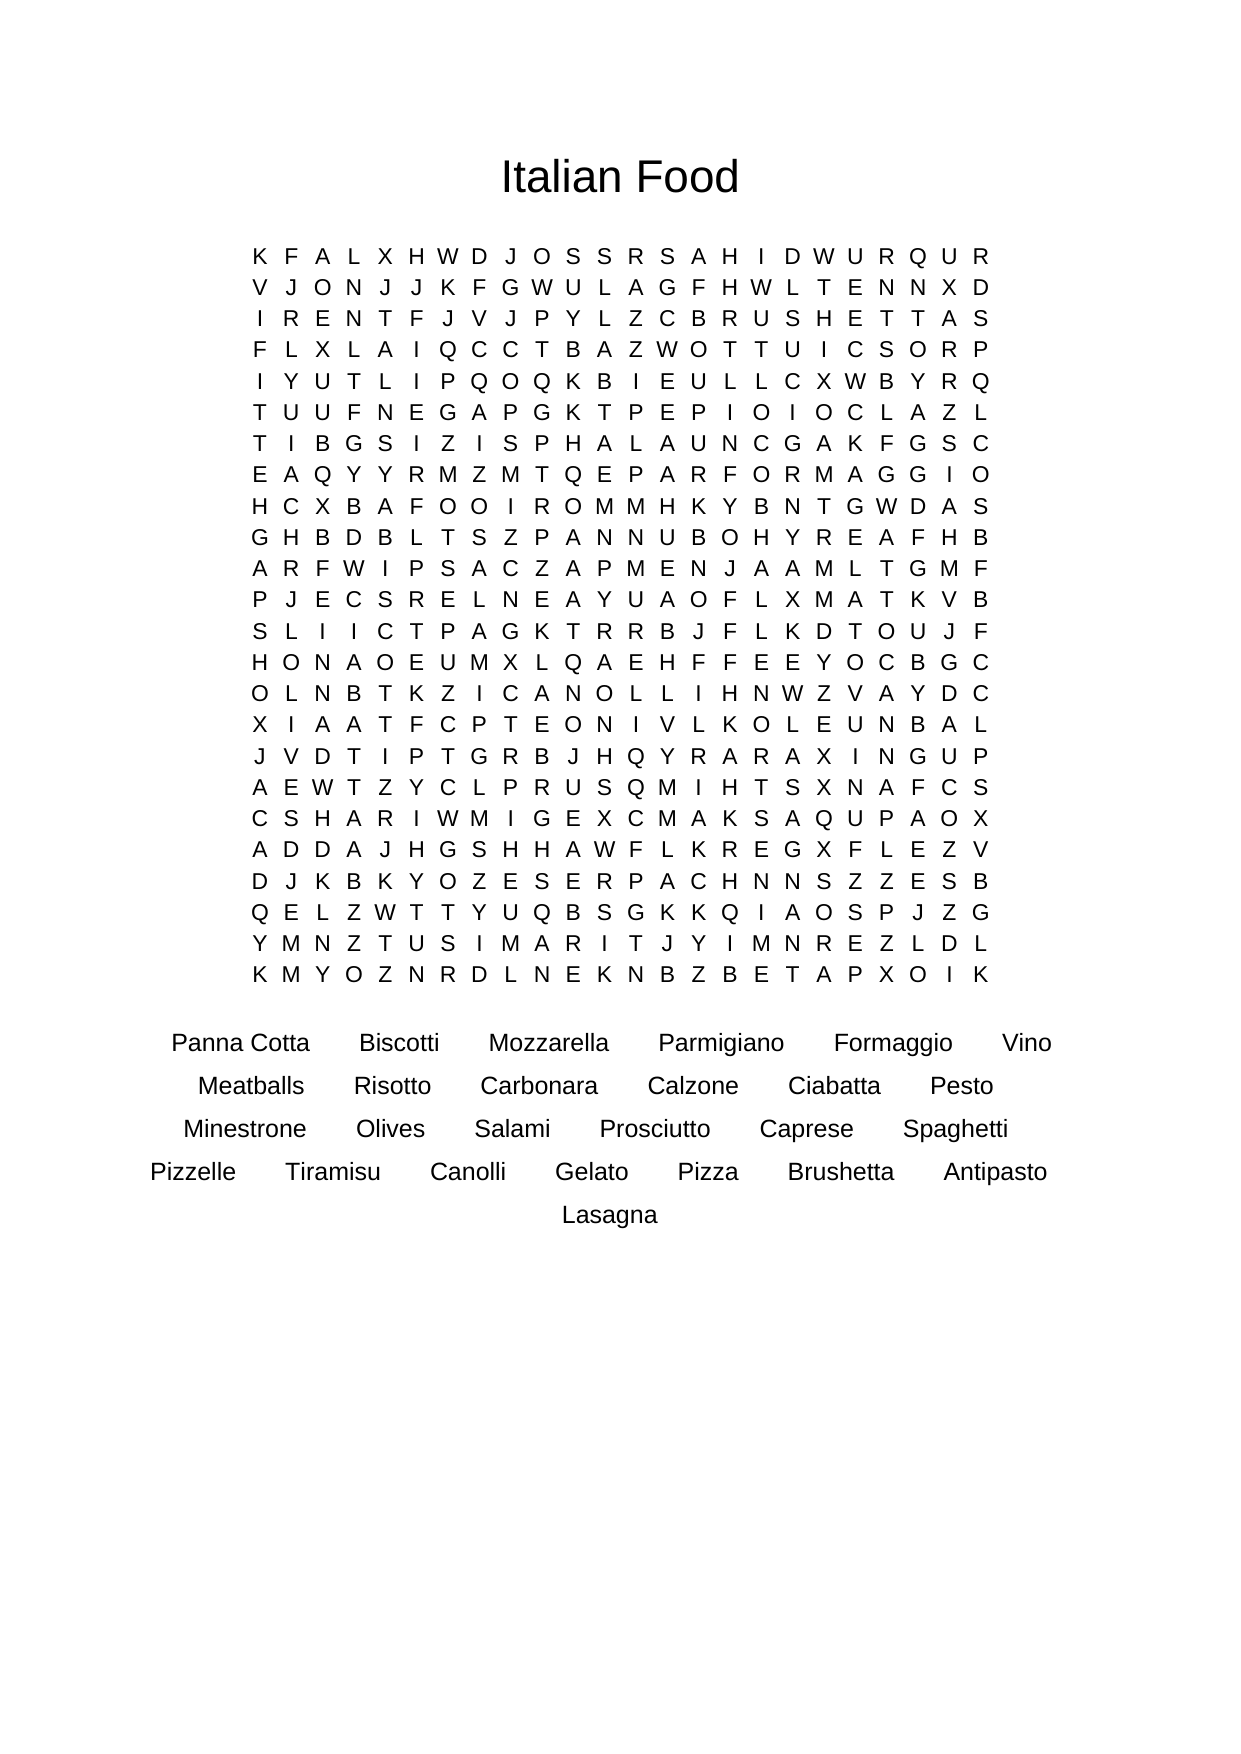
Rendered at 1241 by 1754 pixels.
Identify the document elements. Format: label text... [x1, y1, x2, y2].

table_cell R [620, 615, 651, 646]
table_cell I [495, 803, 526, 834]
table_cell E [307, 584, 338, 615]
table_cell S [840, 896, 871, 928]
table_cell Z [369, 771, 401, 803]
table_cell A [464, 615, 495, 646]
table_cell A [840, 459, 871, 490]
table_cell A [808, 428, 839, 459]
table_cell L [745, 615, 777, 646]
table_cell T [338, 740, 369, 771]
table_cell N [589, 521, 620, 553]
table_cell N [745, 678, 777, 709]
table_cell P [401, 553, 432, 584]
table_cell U [432, 646, 463, 678]
table_cell Q [526, 365, 557, 396]
table_cell P [683, 396, 714, 428]
table_cell Z [369, 959, 401, 990]
table_cell B [871, 365, 902, 396]
table_cell Z [432, 428, 463, 459]
table_cell M [589, 490, 620, 521]
table_cell S [495, 428, 526, 459]
table_cell P [620, 396, 651, 428]
table_cell I [464, 678, 495, 709]
table_cell Z [808, 678, 839, 709]
table_header L [338, 240, 369, 271]
table_cell K [777, 615, 808, 646]
table_cell I [369, 740, 401, 771]
table_cell A [558, 521, 589, 553]
table_cell F [683, 646, 714, 678]
table_cell E [558, 959, 589, 990]
table_cell O [432, 490, 463, 521]
table_cell T [871, 584, 902, 615]
table_cell G [432, 834, 463, 865]
table_cell A [275, 459, 307, 490]
table_cell N [307, 646, 338, 678]
table_cell J [401, 271, 432, 303]
table_cell G [526, 396, 557, 428]
table_cell O [840, 646, 871, 678]
table_cell L [745, 365, 777, 396]
table_cell J [275, 584, 307, 615]
table_cell K [432, 271, 463, 303]
table_cell E [432, 584, 463, 615]
table_cell Z [526, 553, 557, 584]
table_cell E [495, 865, 526, 896]
table_cell E [902, 834, 933, 865]
table_cell C [338, 584, 369, 615]
table_cell C [840, 334, 871, 365]
table_cell L [777, 271, 808, 303]
table_cell Y [401, 771, 432, 803]
table_cell T [244, 428, 275, 459]
table_cell G [620, 896, 651, 928]
table_cell G [495, 271, 526, 303]
table_cell Y [369, 459, 401, 490]
table_cell L [871, 834, 902, 865]
table_cell E [745, 834, 777, 865]
table_cell W [777, 678, 808, 709]
table_cell H [244, 490, 275, 521]
table_cell T [840, 615, 871, 646]
table_cell O [464, 490, 495, 521]
table_cell X [808, 771, 839, 803]
table_cell C [620, 803, 651, 834]
table_cell J [934, 615, 965, 646]
table_cell I [401, 365, 432, 396]
table_header H [714, 240, 745, 271]
table_cell B [965, 865, 996, 896]
table_cell P [432, 365, 463, 396]
table_cell E [275, 771, 307, 803]
table_cell T [432, 896, 463, 928]
table_cell G [902, 740, 933, 771]
table_cell I [401, 803, 432, 834]
table_cell F [840, 834, 871, 865]
table_cell F [902, 771, 933, 803]
table_cell P [620, 865, 651, 896]
table_cell B [558, 334, 589, 365]
table_cell A [683, 803, 714, 834]
table_cell R [526, 771, 557, 803]
table_cell O [808, 396, 839, 428]
table_cell J [275, 865, 307, 896]
table_cell A [871, 678, 902, 709]
table_header I [745, 240, 777, 271]
table_cell H [275, 521, 307, 553]
table_cell M [745, 928, 777, 959]
table_cell Z [934, 834, 965, 865]
table_cell X [934, 271, 965, 303]
table_cell F [683, 271, 714, 303]
table_cell R [275, 303, 307, 334]
table_cell N [871, 709, 902, 740]
table_cell K [683, 896, 714, 928]
table_cell G [871, 459, 902, 490]
table_cell L [369, 365, 401, 396]
table_cell F [307, 553, 338, 584]
table_cell A [338, 709, 369, 740]
table_cell V [244, 271, 275, 303]
table_cell K [683, 834, 714, 865]
table_cell M [464, 646, 495, 678]
table_cell T [589, 396, 620, 428]
table_cell T [369, 303, 401, 334]
table_cell W [871, 490, 902, 521]
table_cell D [307, 740, 338, 771]
table_cell H [714, 865, 745, 896]
table_cell S [369, 584, 401, 615]
table_cell U [683, 428, 714, 459]
table_cell N [338, 303, 369, 334]
table_cell N [369, 396, 401, 428]
table_cell X [495, 646, 526, 678]
table_cell U [651, 521, 683, 553]
table_cell K [244, 959, 275, 990]
table_cell A [620, 271, 651, 303]
table_cell U [558, 271, 589, 303]
table_cell E [651, 553, 683, 584]
table_cell U [840, 709, 871, 740]
title Italian Food [150, 150, 1090, 203]
table_cell F [620, 834, 651, 865]
table_cell N [401, 959, 432, 990]
table_cell Y [902, 678, 933, 709]
table_cell U [934, 740, 965, 771]
table_cell I [620, 365, 651, 396]
table_cell K [714, 803, 745, 834]
table_cell T [526, 334, 557, 365]
table_cell X [307, 334, 338, 365]
table_cell J [369, 834, 401, 865]
table_cell K [558, 365, 589, 396]
table_cell R [777, 459, 808, 490]
table_cell D [808, 615, 839, 646]
table_cell T [369, 678, 401, 709]
table_cell T [432, 740, 463, 771]
table_cell A [589, 646, 620, 678]
table_cell P [432, 615, 463, 646]
table_cell E [902, 865, 933, 896]
table_cell R [714, 834, 745, 865]
table_cell H [307, 803, 338, 834]
table_cell C [464, 334, 495, 365]
table_cell M [432, 459, 463, 490]
text Panna Cotta Biscotti Mozzarella Parmigiano Formaggio Vino Meatballs Risotto Carbonara Calzone Ciabatta Pesto Minestrone Olives Salami Prosciutto Caprese Spaghetti Pizzelle Tiramisu Canolli Gelato Pizza Brushetta Antipasto Lasagna [150, 1028, 1090, 1229]
table_cell A [526, 928, 557, 959]
table_cell B [902, 709, 933, 740]
table_cell X [307, 490, 338, 521]
table_cell E [307, 303, 338, 334]
table_cell L [902, 928, 933, 959]
table_cell M [275, 928, 307, 959]
table_cell L [745, 584, 777, 615]
table_cell L [275, 334, 307, 365]
table_cell E [808, 709, 839, 740]
table_cell E [840, 521, 871, 553]
table_cell S [965, 303, 996, 334]
table_cell H [244, 646, 275, 678]
table_cell K [558, 396, 589, 428]
table_cell A [244, 553, 275, 584]
table_cell O [902, 959, 933, 990]
table_cell R [369, 803, 401, 834]
table_cell Y [902, 365, 933, 396]
table_header Q [902, 240, 933, 271]
table_cell I [401, 334, 432, 365]
table_cell A [934, 490, 965, 521]
table_cell O [369, 646, 401, 678]
table_cell X [808, 365, 839, 396]
table_cell Q [558, 646, 589, 678]
table_cell C [275, 490, 307, 521]
table_cell F [714, 459, 745, 490]
table_cell P [871, 803, 902, 834]
table_cell B [651, 959, 683, 990]
table_cell B [965, 521, 996, 553]
table_cell N [589, 709, 620, 740]
table_cell K [589, 959, 620, 990]
table_cell A [871, 521, 902, 553]
table_cell T [871, 553, 902, 584]
table_cell M [651, 771, 683, 803]
table_cell K [307, 865, 338, 896]
table_cell Q [714, 896, 745, 928]
table_cell W [840, 365, 871, 396]
table_cell P [464, 709, 495, 740]
table_cell I [840, 740, 871, 771]
table_cell H [401, 834, 432, 865]
table_cell G [651, 271, 683, 303]
table_cell R [589, 865, 620, 896]
table_cell U [620, 584, 651, 615]
table_cell A [464, 553, 495, 584]
table_cell P [244, 584, 275, 615]
table_cell F [338, 396, 369, 428]
table_cell V [275, 740, 307, 771]
table_cell A [369, 490, 401, 521]
table_cell P [871, 896, 902, 928]
table_cell S [965, 771, 996, 803]
table_cell T [526, 459, 557, 490]
table_cell A [369, 334, 401, 365]
table_cell R [745, 740, 777, 771]
table_cell O [307, 271, 338, 303]
table_cell W [526, 271, 557, 303]
table_cell U [307, 365, 338, 396]
table_cell A [558, 553, 589, 584]
table_cell E [745, 646, 777, 678]
table_cell A [651, 459, 683, 490]
table_cell B [902, 646, 933, 678]
table_cell U [495, 896, 526, 928]
table_cell R [683, 740, 714, 771]
table_header D [464, 240, 495, 271]
table_cell I [244, 365, 275, 396]
table_cell H [714, 771, 745, 803]
table_cell C [369, 615, 401, 646]
table_cell O [871, 615, 902, 646]
table_header U [840, 240, 871, 271]
table_cell C [934, 771, 965, 803]
table_cell M [934, 553, 965, 584]
table_cell L [965, 709, 996, 740]
table_cell P [620, 459, 651, 490]
table_cell H [934, 521, 965, 553]
table_cell O [902, 334, 933, 365]
table_cell J [558, 740, 589, 771]
table_cell L [401, 521, 432, 553]
table_cell P [965, 334, 996, 365]
table_cell A [558, 584, 589, 615]
table_cell A [777, 803, 808, 834]
table_cell L [589, 303, 620, 334]
table_cell Y [464, 896, 495, 928]
table_cell V [840, 678, 871, 709]
table_cell E [526, 709, 557, 740]
table_cell W [432, 803, 463, 834]
table_cell U [683, 365, 714, 396]
table_cell Z [683, 959, 714, 990]
table_cell F [464, 271, 495, 303]
table_cell G [902, 459, 933, 490]
table_cell K [902, 584, 933, 615]
table_cell I [464, 428, 495, 459]
table_cell G [495, 615, 526, 646]
table_cell O [745, 709, 777, 740]
table_cell H [558, 428, 589, 459]
table_cell M [808, 459, 839, 490]
table_cell X [808, 740, 839, 771]
table_cell Q [307, 459, 338, 490]
table_cell N [683, 553, 714, 584]
table_cell H [714, 271, 745, 303]
table_cell G [965, 896, 996, 928]
table_cell E [401, 396, 432, 428]
table_cell O [934, 803, 965, 834]
table_cell K [840, 428, 871, 459]
table_cell A [307, 709, 338, 740]
table_cell N [620, 959, 651, 990]
table_cell J [369, 271, 401, 303]
table_cell U [745, 303, 777, 334]
table_cell W [338, 553, 369, 584]
table_cell Y [777, 521, 808, 553]
table_cell C [432, 709, 463, 740]
table_cell N [338, 271, 369, 303]
table_cell O [558, 709, 589, 740]
table_cell A [934, 709, 965, 740]
table_header X [369, 240, 401, 271]
table_cell I [683, 771, 714, 803]
table_header A [683, 240, 714, 271]
table_cell W [651, 334, 683, 365]
table_cell U [840, 803, 871, 834]
table_cell S [526, 865, 557, 896]
table_cell W [589, 834, 620, 865]
table_header A [307, 240, 338, 271]
table_cell K [683, 490, 714, 521]
table_cell G [902, 428, 933, 459]
table_cell R [401, 584, 432, 615]
table_cell N [558, 678, 589, 709]
table_cell V [934, 584, 965, 615]
table_cell Y [589, 584, 620, 615]
table_cell L [275, 678, 307, 709]
table_cell L [307, 896, 338, 928]
table_cell I [714, 396, 745, 428]
table_cell C [965, 678, 996, 709]
table_cell O [495, 365, 526, 396]
table_cell O [808, 896, 839, 928]
table_cell N [307, 678, 338, 709]
table_cell H [651, 646, 683, 678]
table_cell W [745, 271, 777, 303]
table_cell S [589, 771, 620, 803]
table_cell P [495, 771, 526, 803]
table_cell P [401, 740, 432, 771]
table_cell J [244, 740, 275, 771]
table_cell S [432, 928, 463, 959]
table_cell L [338, 334, 369, 365]
table_cell L [871, 396, 902, 428]
table_cell L [683, 709, 714, 740]
table_cell E [620, 646, 651, 678]
table_cell B [558, 896, 589, 928]
table_cell L [589, 271, 620, 303]
table_cell A [745, 553, 777, 584]
table_cell I [495, 490, 526, 521]
table_cell D [307, 834, 338, 865]
table_cell T [338, 771, 369, 803]
table_cell O [714, 521, 745, 553]
table_cell S [965, 490, 996, 521]
table_cell B [965, 584, 996, 615]
table_cell Q [808, 803, 839, 834]
table_cell O [244, 678, 275, 709]
table_cell M [495, 459, 526, 490]
table_header K [244, 240, 275, 271]
table_cell K [401, 678, 432, 709]
table_cell H [745, 521, 777, 553]
table_cell K [369, 865, 401, 896]
table_cell R [934, 334, 965, 365]
table_cell L [620, 678, 651, 709]
table_cell Z [620, 303, 651, 334]
table_cell Y [683, 928, 714, 959]
table_cell V [965, 834, 996, 865]
table_cell C [495, 553, 526, 584]
table_cell C [432, 771, 463, 803]
table_cell Y [401, 865, 432, 896]
table_cell B [369, 521, 401, 553]
table_cell F [871, 428, 902, 459]
table_cell C [840, 396, 871, 428]
table_cell S [369, 428, 401, 459]
table_cell R [589, 615, 620, 646]
table_cell P [965, 740, 996, 771]
table_cell R [808, 521, 839, 553]
table_cell R [432, 959, 463, 990]
table_cell A [338, 646, 369, 678]
table_cell X [871, 959, 902, 990]
table_cell H [808, 303, 839, 334]
table_cell A [902, 396, 933, 428]
table_cell M [808, 553, 839, 584]
table_cell I [275, 428, 307, 459]
table_cell C [777, 365, 808, 396]
table_cell F [401, 709, 432, 740]
table_cell U [275, 396, 307, 428]
table_cell T [871, 303, 902, 334]
table_cell G [902, 553, 933, 584]
table_cell I [275, 709, 307, 740]
table_header R [965, 240, 996, 271]
table_cell D [934, 928, 965, 959]
table_cell T [808, 271, 839, 303]
table_cell I [683, 678, 714, 709]
table_cell A [714, 740, 745, 771]
table_cell S [777, 771, 808, 803]
table_cell G [777, 428, 808, 459]
table_cell E [558, 803, 589, 834]
table_cell G [777, 834, 808, 865]
table_cell Q [526, 896, 557, 928]
table_cell V [464, 303, 495, 334]
table_cell E [526, 584, 557, 615]
table_cell A [558, 834, 589, 865]
table_cell Y [651, 740, 683, 771]
table_cell T [401, 615, 432, 646]
table_cell U [558, 771, 589, 803]
table_cell B [307, 521, 338, 553]
table_cell R [401, 459, 432, 490]
table_cell F [714, 615, 745, 646]
table_cell E [275, 896, 307, 928]
table_cell K [965, 959, 996, 990]
table_cell Z [934, 896, 965, 928]
table_cell O [965, 459, 996, 490]
table_cell F [965, 553, 996, 584]
table_cell I [338, 615, 369, 646]
table_cell E [651, 365, 683, 396]
table_cell E [840, 303, 871, 334]
table_cell A [526, 678, 557, 709]
table_cell O [589, 678, 620, 709]
table_cell R [808, 928, 839, 959]
table_cell Y [275, 365, 307, 396]
table_cell S [871, 334, 902, 365]
table_cell N [495, 584, 526, 615]
table_cell T [808, 490, 839, 521]
table_header J [495, 240, 526, 271]
table_cell Z [464, 459, 495, 490]
table_cell M [808, 584, 839, 615]
table_cell S [934, 428, 965, 459]
table_cell G [526, 803, 557, 834]
table_cell F [401, 303, 432, 334]
table_cell S [934, 865, 965, 896]
table_cell A [934, 303, 965, 334]
table_cell V [651, 709, 683, 740]
table_cell Z [338, 896, 369, 928]
table_cell A [777, 553, 808, 584]
table_cell A [338, 834, 369, 865]
table_header O [526, 240, 557, 271]
table_cell N [777, 865, 808, 896]
table_cell X [808, 834, 839, 865]
table_cell N [871, 740, 902, 771]
table_cell S [808, 865, 839, 896]
table_cell R [558, 928, 589, 959]
table_cell T [401, 896, 432, 928]
table_cell T [495, 709, 526, 740]
table_cell Y [244, 928, 275, 959]
table_cell N [526, 959, 557, 990]
table_cell O [683, 334, 714, 365]
table_cell M [275, 959, 307, 990]
table_cell Z [871, 928, 902, 959]
table_cell J [683, 615, 714, 646]
table_cell S [464, 521, 495, 553]
table_cell R [495, 740, 526, 771]
table_cell G [244, 521, 275, 553]
table_cell T [745, 334, 777, 365]
table_cell T [902, 303, 933, 334]
table_cell P [589, 553, 620, 584]
table_cell D [934, 678, 965, 709]
table_header U [934, 240, 965, 271]
table_cell L [620, 428, 651, 459]
table_cell A [589, 428, 620, 459]
table_cell B [526, 740, 557, 771]
table_cell Y [307, 959, 338, 990]
table_header H [401, 240, 432, 271]
table_cell C [244, 803, 275, 834]
table_cell E [558, 865, 589, 896]
table_cell I [934, 459, 965, 490]
table_cell P [495, 396, 526, 428]
table_cell N [745, 865, 777, 896]
table_header F [275, 240, 307, 271]
table_header W [808, 240, 839, 271]
table_cell M [620, 490, 651, 521]
table_cell A [651, 865, 683, 896]
table_cell N [777, 928, 808, 959]
table_header S [651, 240, 683, 271]
table_cell I [369, 553, 401, 584]
table_cell I [464, 928, 495, 959]
table_cell T [777, 959, 808, 990]
table_cell K [714, 709, 745, 740]
table_cell O [432, 865, 463, 896]
table_cell R [683, 459, 714, 490]
table_cell I [244, 303, 275, 334]
table_cell C [495, 334, 526, 365]
table_header R [620, 240, 651, 271]
table_cell O [683, 584, 714, 615]
table_cell K [526, 615, 557, 646]
table_cell C [745, 428, 777, 459]
table_header S [589, 240, 620, 271]
table_cell G [464, 740, 495, 771]
table_cell P [526, 521, 557, 553]
table_cell I [620, 709, 651, 740]
table_cell E [244, 459, 275, 490]
table_cell B [307, 428, 338, 459]
table_cell L [526, 646, 557, 678]
table_cell G [934, 646, 965, 678]
table_header W [432, 240, 463, 271]
table_cell C [871, 646, 902, 678]
table_cell R [275, 553, 307, 584]
table_cell T [432, 521, 463, 553]
table_cell Q [620, 740, 651, 771]
table_cell I [777, 396, 808, 428]
table_cell N [902, 271, 933, 303]
table_cell S [432, 553, 463, 584]
table_cell J [432, 303, 463, 334]
table_cell E [840, 928, 871, 959]
table_cell N [620, 521, 651, 553]
table_cell L [495, 959, 526, 990]
table_cell X [965, 803, 996, 834]
table_cell F [965, 615, 996, 646]
table_cell I [745, 896, 777, 928]
table_cell L [965, 928, 996, 959]
table_cell A [338, 803, 369, 834]
table_cell A [651, 584, 683, 615]
table_cell X [244, 709, 275, 740]
table_cell A [902, 803, 933, 834]
table_cell E [651, 396, 683, 428]
table_cell B [651, 615, 683, 646]
table_cell X [777, 584, 808, 615]
table_cell N [840, 771, 871, 803]
table_cell T [369, 928, 401, 959]
table_cell E [401, 646, 432, 678]
table_cell A [840, 584, 871, 615]
table_cell G [840, 490, 871, 521]
table_cell Q [464, 365, 495, 396]
table_cell R [934, 365, 965, 396]
table_cell B [338, 490, 369, 521]
table_cell B [683, 521, 714, 553]
table_cell I [934, 959, 965, 990]
table_cell L [275, 615, 307, 646]
table_cell E [840, 271, 871, 303]
table_cell D [902, 490, 933, 521]
table_cell Z [338, 928, 369, 959]
table_cell B [683, 303, 714, 334]
table_cell H [589, 740, 620, 771]
table_cell J [902, 896, 933, 928]
table_cell F [714, 646, 745, 678]
table_cell L [840, 553, 871, 584]
table_cell L [464, 584, 495, 615]
table_cell B [745, 490, 777, 521]
table_cell P [526, 428, 557, 459]
table_cell J [495, 303, 526, 334]
table_cell Q [965, 365, 996, 396]
table_cell Y [558, 303, 589, 334]
table_cell A [244, 771, 275, 803]
table_cell H [526, 834, 557, 865]
table_cell S [777, 303, 808, 334]
table_cell B [338, 865, 369, 896]
table_cell J [714, 553, 745, 584]
table_cell L [651, 834, 683, 865]
table_cell Z [620, 334, 651, 365]
table_cell B [589, 365, 620, 396]
table_cell O [745, 459, 777, 490]
table_cell A [871, 771, 902, 803]
table_cell H [714, 678, 745, 709]
table_cell R [526, 490, 557, 521]
table_cell Z [432, 678, 463, 709]
table_cell I [714, 928, 745, 959]
table_cell T [558, 615, 589, 646]
table_cell A [244, 834, 275, 865]
table_cell J [651, 928, 683, 959]
table_cell N [777, 490, 808, 521]
table_cell N [307, 928, 338, 959]
table_cell S [275, 803, 307, 834]
table_cell B [338, 678, 369, 709]
table_cell U [902, 615, 933, 646]
table_cell D [244, 865, 275, 896]
table_header D [777, 240, 808, 271]
table_cell Q [432, 334, 463, 365]
table_cell P [526, 303, 557, 334]
table_cell M [495, 928, 526, 959]
table_cell I [307, 615, 338, 646]
table_cell W [307, 771, 338, 803]
table_cell H [495, 834, 526, 865]
table_cell P [840, 959, 871, 990]
table_cell Y [714, 490, 745, 521]
table_cell E [745, 959, 777, 990]
table_cell X [589, 803, 620, 834]
table_cell A [808, 959, 839, 990]
table_cell R [714, 303, 745, 334]
table_cell Q [620, 771, 651, 803]
table_cell F [401, 490, 432, 521]
table_cell A [777, 896, 808, 928]
table_cell F [714, 584, 745, 615]
table_cell A [777, 740, 808, 771]
table_cell M [651, 803, 683, 834]
table_cell O [745, 396, 777, 428]
table_cell J [275, 271, 307, 303]
table_cell M [620, 553, 651, 584]
table_cell O [558, 490, 589, 521]
table_cell G [432, 396, 463, 428]
table_cell E [777, 646, 808, 678]
table_header S [558, 240, 589, 271]
table_cell K [651, 896, 683, 928]
table_cell F [244, 334, 275, 365]
table_cell G [338, 428, 369, 459]
table_cell I [808, 334, 839, 365]
table_cell Z [464, 865, 495, 896]
table_cell F [902, 521, 933, 553]
table_cell Q [558, 459, 589, 490]
table_cell W [369, 896, 401, 928]
table_cell L [464, 771, 495, 803]
table_cell Z [934, 396, 965, 428]
table_cell H [651, 490, 683, 521]
table_cell M [464, 803, 495, 834]
table_cell Z [840, 865, 871, 896]
table_cell Z [871, 865, 902, 896]
table_cell C [965, 646, 996, 678]
table_cell S [589, 896, 620, 928]
table_cell U [401, 928, 432, 959]
table_cell T [745, 771, 777, 803]
table_cell Y [338, 459, 369, 490]
table_cell U [777, 334, 808, 365]
table_cell L [965, 396, 996, 428]
table_cell D [965, 271, 996, 303]
table_cell E [589, 459, 620, 490]
table_cell I [401, 428, 432, 459]
table_cell D [464, 959, 495, 990]
table_cell I [589, 928, 620, 959]
table_cell S [244, 615, 275, 646]
table_cell T [620, 928, 651, 959]
table_cell S [745, 803, 777, 834]
table_cell T [714, 334, 745, 365]
table_cell A [651, 428, 683, 459]
table_cell C [965, 428, 996, 459]
table_cell A [589, 334, 620, 365]
table_cell O [338, 959, 369, 990]
table_cell N [714, 428, 745, 459]
table_cell L [777, 709, 808, 740]
table_cell O [275, 646, 307, 678]
table_cell S [464, 834, 495, 865]
table_cell U [307, 396, 338, 428]
table_cell C [495, 678, 526, 709]
table_cell L [714, 365, 745, 396]
table_cell D [338, 521, 369, 553]
table_cell A [464, 396, 495, 428]
table_cell T [338, 365, 369, 396]
table_cell Z [495, 521, 526, 553]
table_cell L [651, 678, 683, 709]
table_cell N [871, 271, 902, 303]
table_cell C [683, 865, 714, 896]
table_cell D [275, 834, 307, 865]
table_cell T [369, 709, 401, 740]
table_cell B [714, 959, 745, 990]
table_cell Q [244, 896, 275, 928]
table_header R [871, 240, 902, 271]
table_cell C [651, 303, 683, 334]
table_cell Y [808, 646, 839, 678]
table_cell T [244, 396, 275, 428]
